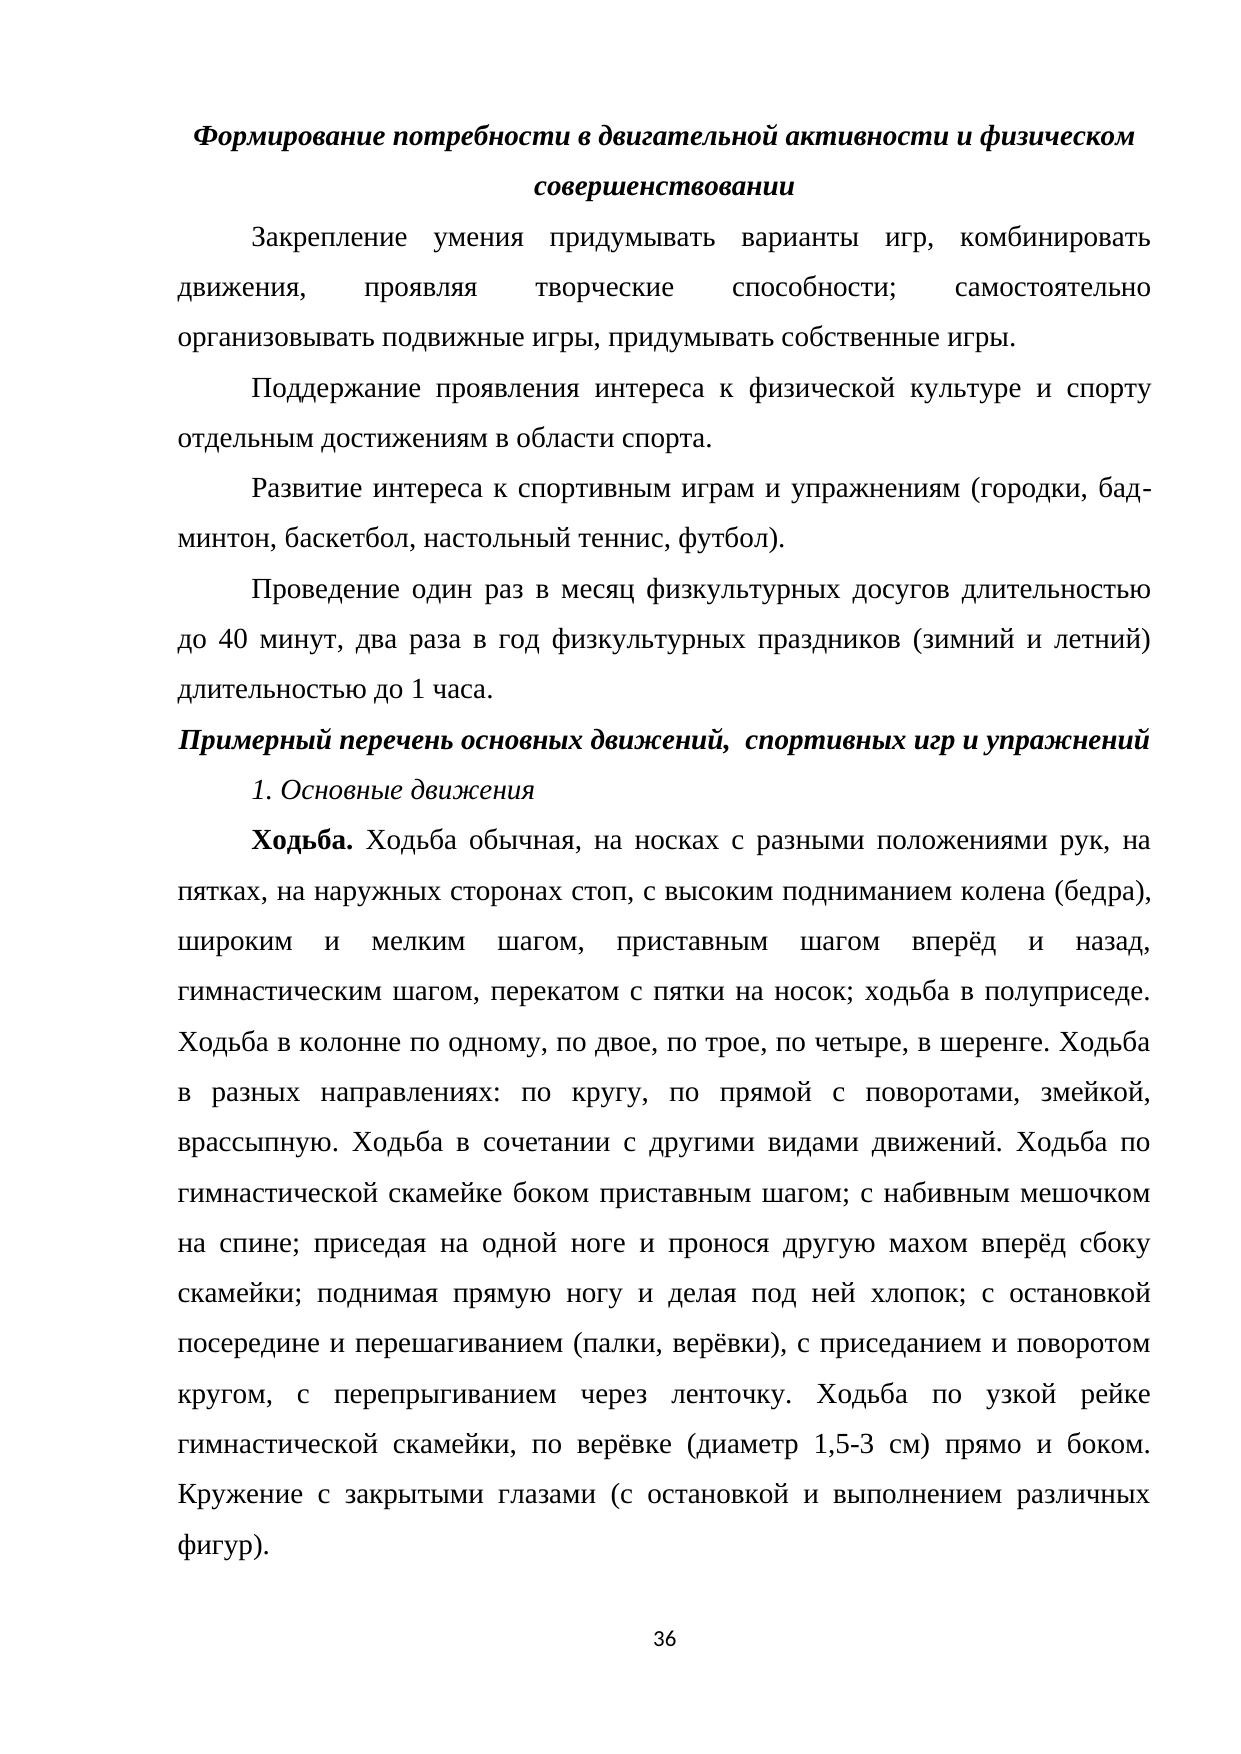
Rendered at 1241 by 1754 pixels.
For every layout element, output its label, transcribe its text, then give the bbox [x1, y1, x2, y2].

text Проведение один раз в месяц физкультурных досугов длительностью до 40 минут, два раза в год физкультурных праздников (зимний и летний) длительностью до 1 часа. [177, 571, 1152, 705]
text 1. Основные движения [177, 772, 1152, 806]
text Формирование потребности в двигательной активности и физическом совершенствовании [177, 118, 1152, 202]
text Развитие интереса к спортивным играм и упражнениям (городки, бадминтон, баскетбол, настольный теннис, футбол). [177, 470, 1152, 554]
text Ходьба. Ходьба обычная, на носках с разными положениями рук, на пятках, на наружных сторонах стоп, с высоким подниманием колена (бедpa), широким и мелким шагом, приставным шагом вперёд и назад, гимнастическим шагом, перекатом с пятки на носок; ходьба в полуприседе. Ходьба в колонне по одному, по двое, по трое, по четыре, в шеренге. Ходьба в разных направлениях: по кругу, по прямой с поворотами, змейкой, врассыпную. Ходьба в сочетании с другими видами движений. Ходьба по гимнастической скамейке боком приставным шагом; с набивным мешочком на спине; приседая на одной ноге и пронося другую махом вперёд сбоку скамейки; поднимая прямую ногу и делая под ней хлопок; с остановкой посередине и перешагиванием (палки, верёвки), с приседанием и поворотом кругом, с перепрыгиванием через ленточку. Ходьба по узкой рейке гимнастической скамейки, по верёвке (диаметр 1,5-3 см) прямо и боком. Кружение с закрытыми глазами (с остановкой и выполнением различных фигур). [177, 822, 1152, 1560]
text Закрепление умения придумывать варианты игр, комбинировать движения, проявляя творческие способности; самостоятельно организовывать подвижные игры, придумывать собственные игры. [177, 219, 1152, 353]
text Примерный перечень основных движений, спортивных игр и упражнений [177, 722, 1152, 755]
text Поддержание проявления интереса к физической культуре и спорту отдельным достижениям в области спорта. [177, 370, 1152, 453]
